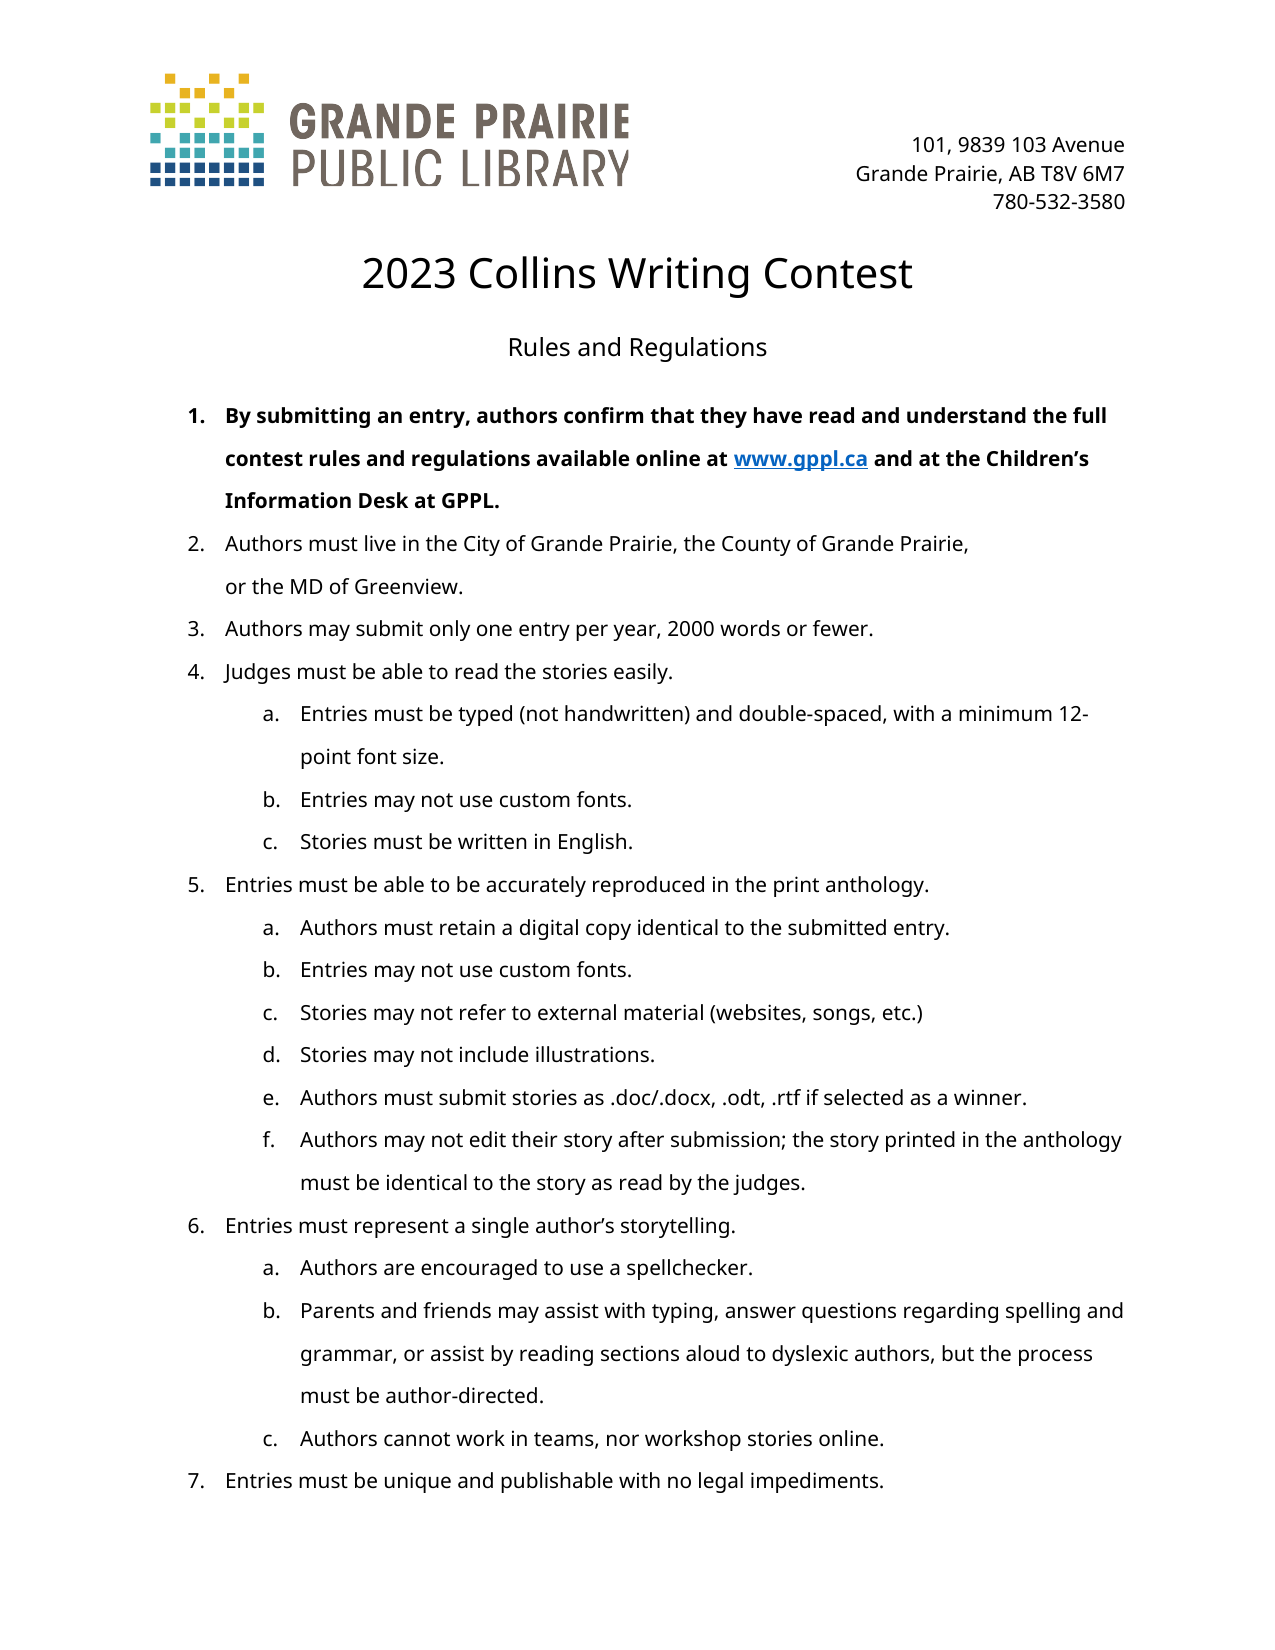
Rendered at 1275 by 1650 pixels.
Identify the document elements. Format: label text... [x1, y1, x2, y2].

list Entries must be unique and publishable with no legal impediments. [187, 1466, 1125, 1495]
list By submitting an entry, authors confirm that they have read and understand the full contest rules and regulations available online at www.gppl.ca and at the Children’s Information Desk at GPPL. [187, 401, 1125, 515]
list Authors are encouraged to use a spellchecker. [262, 1253, 1125, 1282]
list Authors cannot work in teams, nor workshop stories online. [262, 1424, 1125, 1452]
list Entries may not use custom fonts. [262, 955, 1125, 984]
list Authors may not edit their story after submission; the story printed in the anthology must be identical to the story as read by the judges. [262, 1126, 1125, 1197]
list Entries may not use custom fonts. [262, 785, 1125, 813]
list Authors must submit stories as .doc/.docx, .odt, .rtf if selected as a winner. [262, 1083, 1125, 1111]
text Rules and Regulations [150, 329, 1125, 363]
list Stories must be written in English. [262, 827, 1125, 856]
list Parents and friends may assist with typing, answer questions regarding spelling and grammar, or assist by reading sections aloud to dyslexic authors, but the process must be author-directed. [262, 1296, 1125, 1410]
text 2023 Collins Writing Contest [150, 244, 1125, 301]
list Entries must be able to be accurately reproduced in the print anthology. [187, 870, 1125, 898]
list Authors must retain a digital copy identical to the submitted entry. [262, 913, 1125, 941]
list Entries must represent a single author’s storytelling. [187, 1211, 1125, 1239]
list Authors may submit only one entry per year, 2000 words or fewer. [187, 614, 1125, 643]
list Authors must live in the City of Grande Prairie, the County of Grande Prairie, or the MD of Greenview. [187, 529, 1125, 600]
list Stories may not refer to external material (websites, songs, etc.) [262, 998, 1125, 1026]
list Stories may not include illustrations. [262, 1040, 1125, 1069]
list Judges must be able to read the stories easily. [187, 657, 1125, 685]
picture [150, 73, 629, 187]
list Entries must be typed (not handwritten) and double-spaced, with a minimum 12-point font size. [262, 699, 1125, 771]
